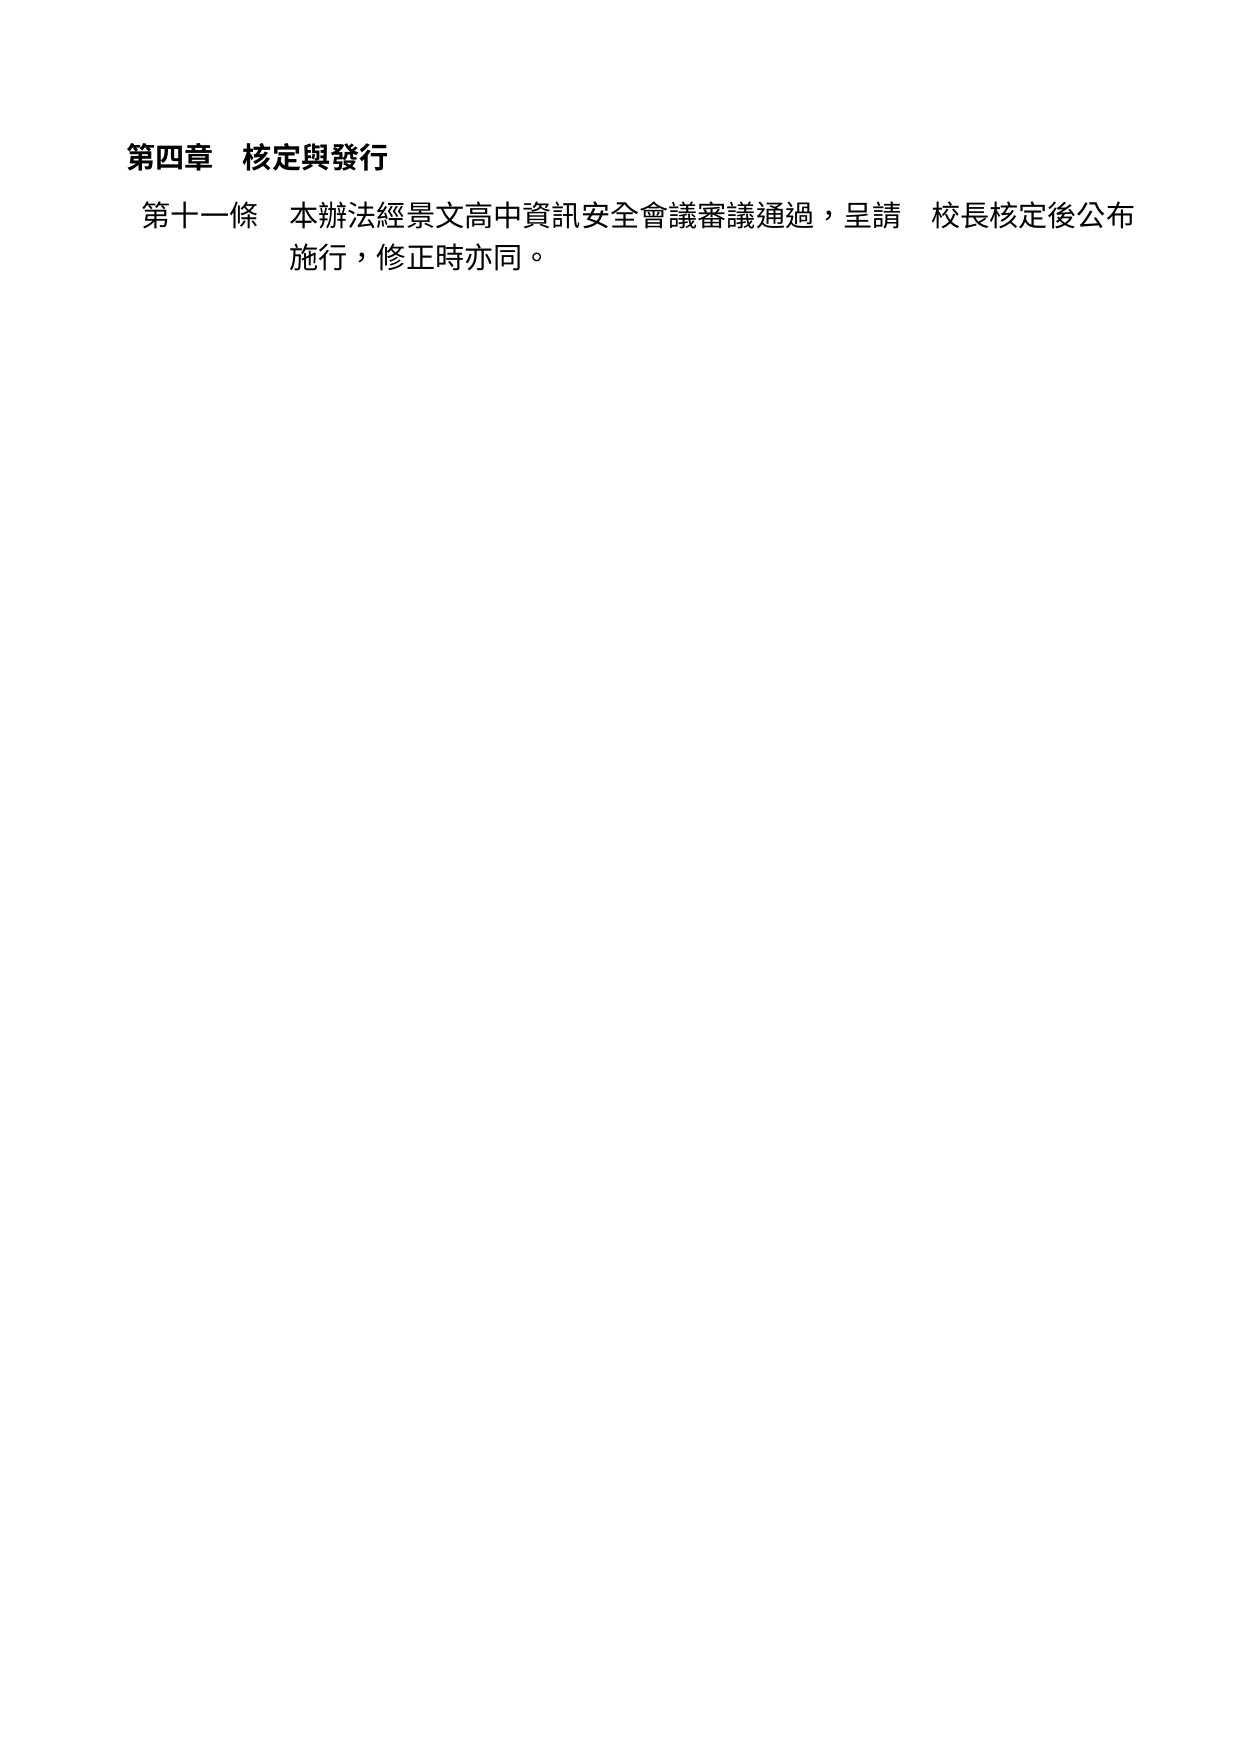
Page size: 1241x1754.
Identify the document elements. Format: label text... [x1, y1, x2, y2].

table_cell 第四章 核定與發行 [118, 127, 1138, 185]
table_cell 本辦法經景文高中資訊安全會議審議通過，呈請 校長核定後公布施行，修正時亦同。 [274, 185, 1138, 285]
table_cell 第十一條 [118, 185, 273, 285]
